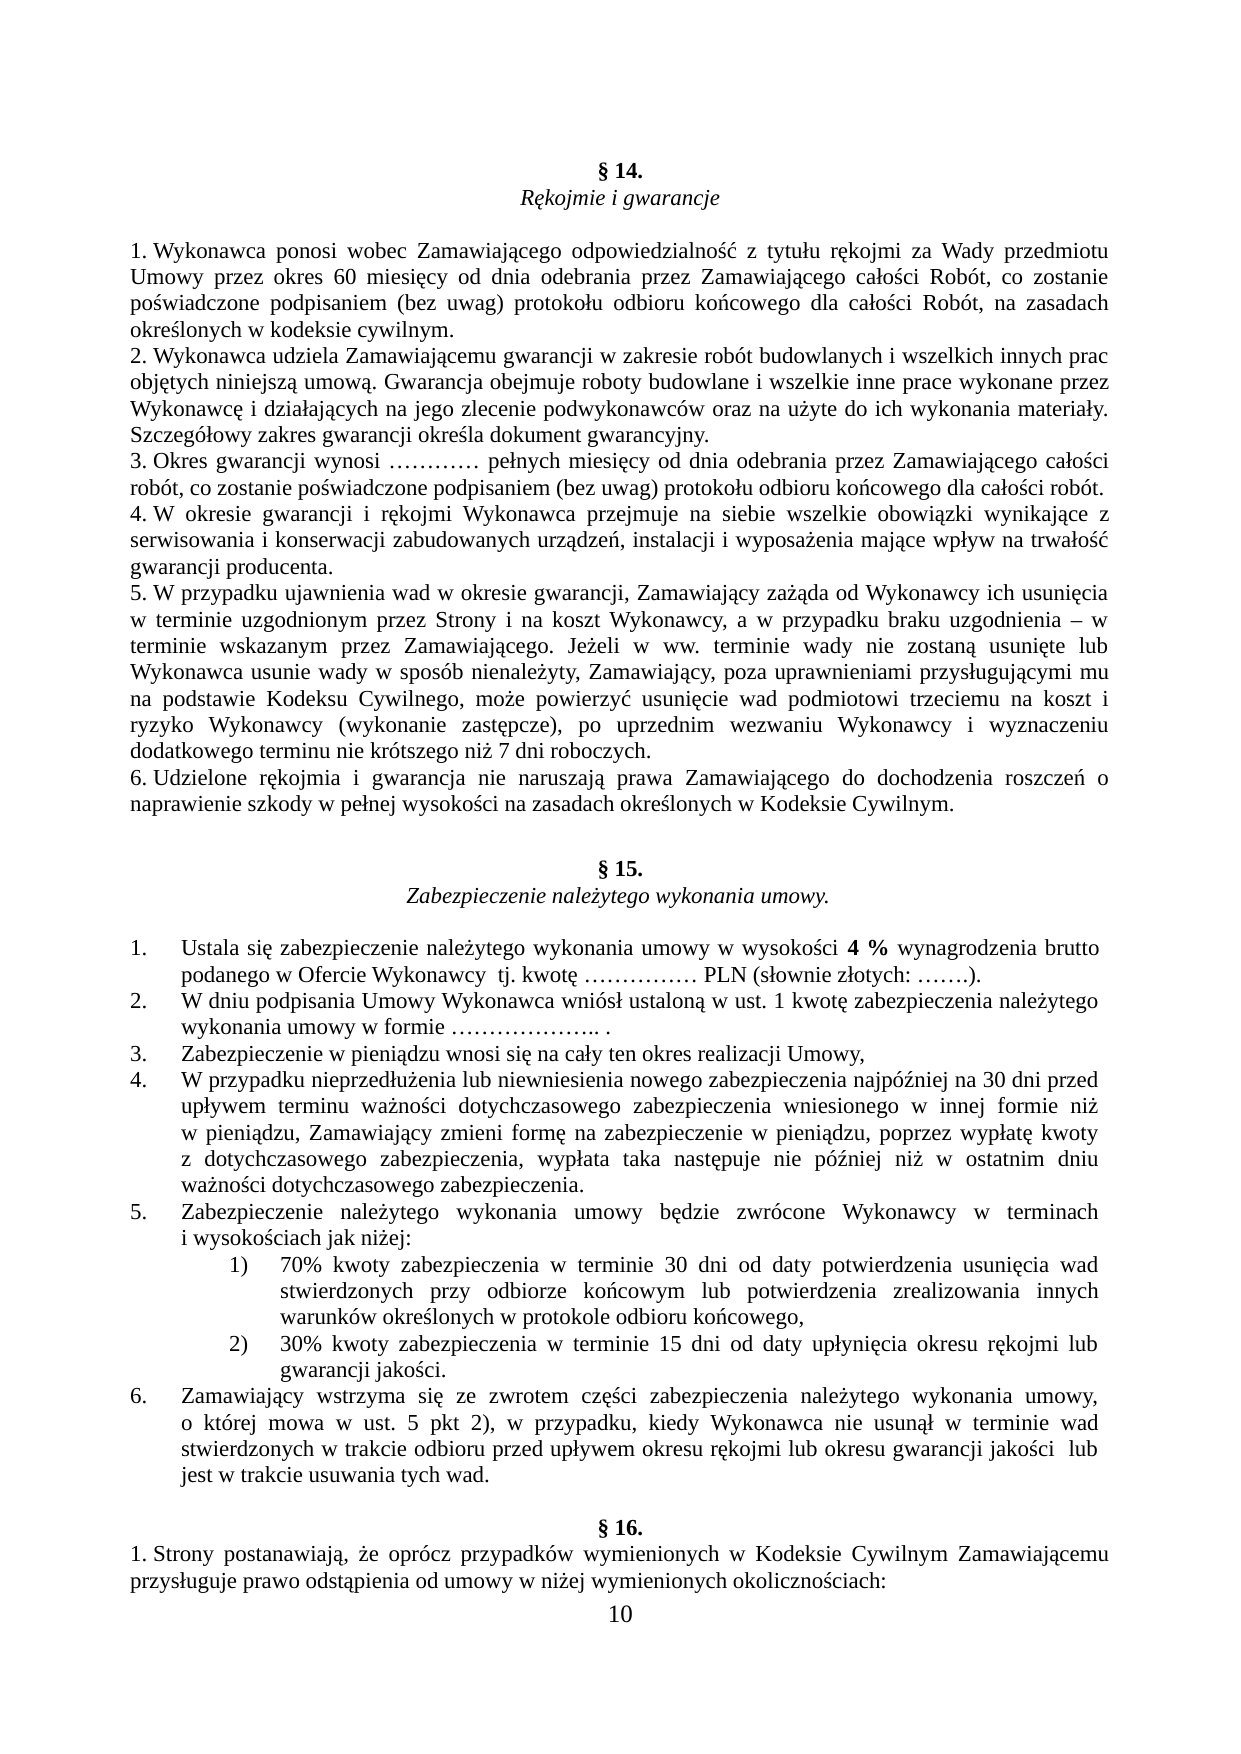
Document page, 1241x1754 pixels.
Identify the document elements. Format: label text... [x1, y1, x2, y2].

list 70% kwoty zabezpieczenia w terminie 30 dni od daty potwierdzenia usunięcia wad stwierdzonych przy odbiorze końcowym lub potwierdzenia zrealizowania innych warunków określonych w protokole odbioru końcowego, [229, 1251, 1100, 1330]
list W przypadku nieprzedłużenia lub niewniesienia nowego zabezpieczenia najpóźniej na 30 dni przed upływem terminu ważności dotychczasowego zabezpieczenia wniesionego w innej formie niż w pieniądzu, Zamawiający zmieni formę na zabezpieczenie w pieniądzu, poprzez wypłatę kwoty z dotychczasowego zabezpieczenia, wypłata taka następuje nie później niż w ostatnim dniu ważności dotychczasowego zabezpieczenia. [130, 1066, 1100, 1198]
text 2. Wykonawca udziela Zamawiającemu gwarancji w zakresie robót budowlanych i wszelkich innych prac objętych niniejszą umową. Gwarancja obejmuje roboty budowlane i wszelkie inne prace wykonane przez Wykonawcę i działających na jego zlecenie podwykonawców oraz na użyte do ich wykonania materiały. Szczegółowy zakres gwarancji określa dokument gwarancyjny. [130, 342, 1110, 447]
text § 16. [130, 1514, 1110, 1541]
list Zabezpieczenie w pieniądzu wnosi się na cały ten okres realizacji Umowy, [130, 1040, 1100, 1066]
list 4. W okresie gwarancji i rękojmi Wykonawca przejmuje na siebie wszelkie obowiązki wynikające z serwisowania i konserwacji zabudowanych urządzeń, instalacji i wyposażenia mające wpływ na trwałość gwarancji producenta. [130, 500, 1110, 579]
list 30% kwoty zabezpieczenia w terminie 15 dni od daty upłynięcia okresu rękojmi lub gwarancji jakości. [229, 1330, 1100, 1382]
list Ustala się zabezpieczenie należytego wykonania umowy w wysokości 4 % wynagrodzenia brutto podanego w Ofercie Wykonawcy tj. kwotę …………… PLN (słownie złotych: …….). [130, 934, 1100, 987]
subtitle Zabezpieczenie należytego wykonania umowy. [130, 882, 1106, 908]
text § 14. [130, 158, 1110, 184]
text Rękojmie i gwarancje [130, 184, 1110, 210]
list 5. W przypadku ujawnienia wad w okresie gwarancji, Zamawiający zażąda od Wykonawcy ich usunięcia w terminie uzgodnionym przez Strony i na koszt Wykonawcy, a w przypadku braku uzgodnienia – w terminie wskazanym przez Zamawiającego. Jeżeli w ww. terminie wady nie zostaną usunięte lub Wykonawca usunie wady w sposób nienależyty, Zamawiający, poza uprawnieniami przysługującymi mu na podstawie Kodeksu Cywilnego, może powierzyć usunięcie wad podmiotowi trzeciemu na koszt i ryzyko Wykonawcy (wykonanie zastępcze), po uprzednim wezwaniu Wykonawcy i wyznaczeniu dodatkowego terminu nie krótszego niż 7 dni roboczych. [130, 579, 1110, 764]
list Zabezpieczenie należytego wykonania umowy będzie zwrócone Wykonawcy w terminach i wysokościach jak niżej: [130, 1198, 1100, 1251]
text 1. Strony postanawiają, że oprócz przypadków wymienionych w Kodeksie Cywilnym Zamawiającemu przysługuje prawo odstąpienia od umowy w niżej wymienionych okolicznościach: [130, 1541, 1110, 1593]
text § 15. [130, 855, 1110, 882]
text 1. Wykonawca ponosi wobec Zamawiającego odpowiedzialność z tytułu rękojmi za Wady przedmiotu Umowy przez okres 60 miesięcy od dnia odebrania przez Zamawiającego całości Robót, co zostanie poświadczone podpisaniem (bez uwag) protokołu odbioru końcowego dla całości Robót, na zasadach określonych w kodeksie cywilnym. [130, 237, 1110, 342]
list 6. Udzielone rękojmia i gwarancja nie naruszają prawa Zamawiającego do dochodzenia roszczeń o naprawienie szkody w pełnej wysokości na zasadach określonych w Kodeksie Cywilnym. [130, 764, 1110, 816]
text 3. Okres gwarancji wynosi ………… pełnych miesięcy od dnia odebrania przez Zamawiającego całości robót, co zostanie poświadczone podpisaniem (bez uwag) protokołu odbioru końcowego dla całości robót. [130, 447, 1110, 500]
list W dniu podpisania Umowy Wykonawca wniósł ustaloną w ust. 1 kwotę zabezpieczenia należytego wykonania umowy w formie ……………….. . [130, 987, 1100, 1040]
list Zamawiający wstrzyma się ze zwrotem części zabezpieczenia należytego wykonania umowy, o której mowa w ust. 5 pkt 2), w przypadku, kiedy Wykonawca nie usunął w terminie wad stwierdzonych w trakcie odbioru przed upływem okresu rękojmi lub okresu gwarancji jakości lub jest w trakcie usuwania tych wad. [130, 1382, 1100, 1488]
